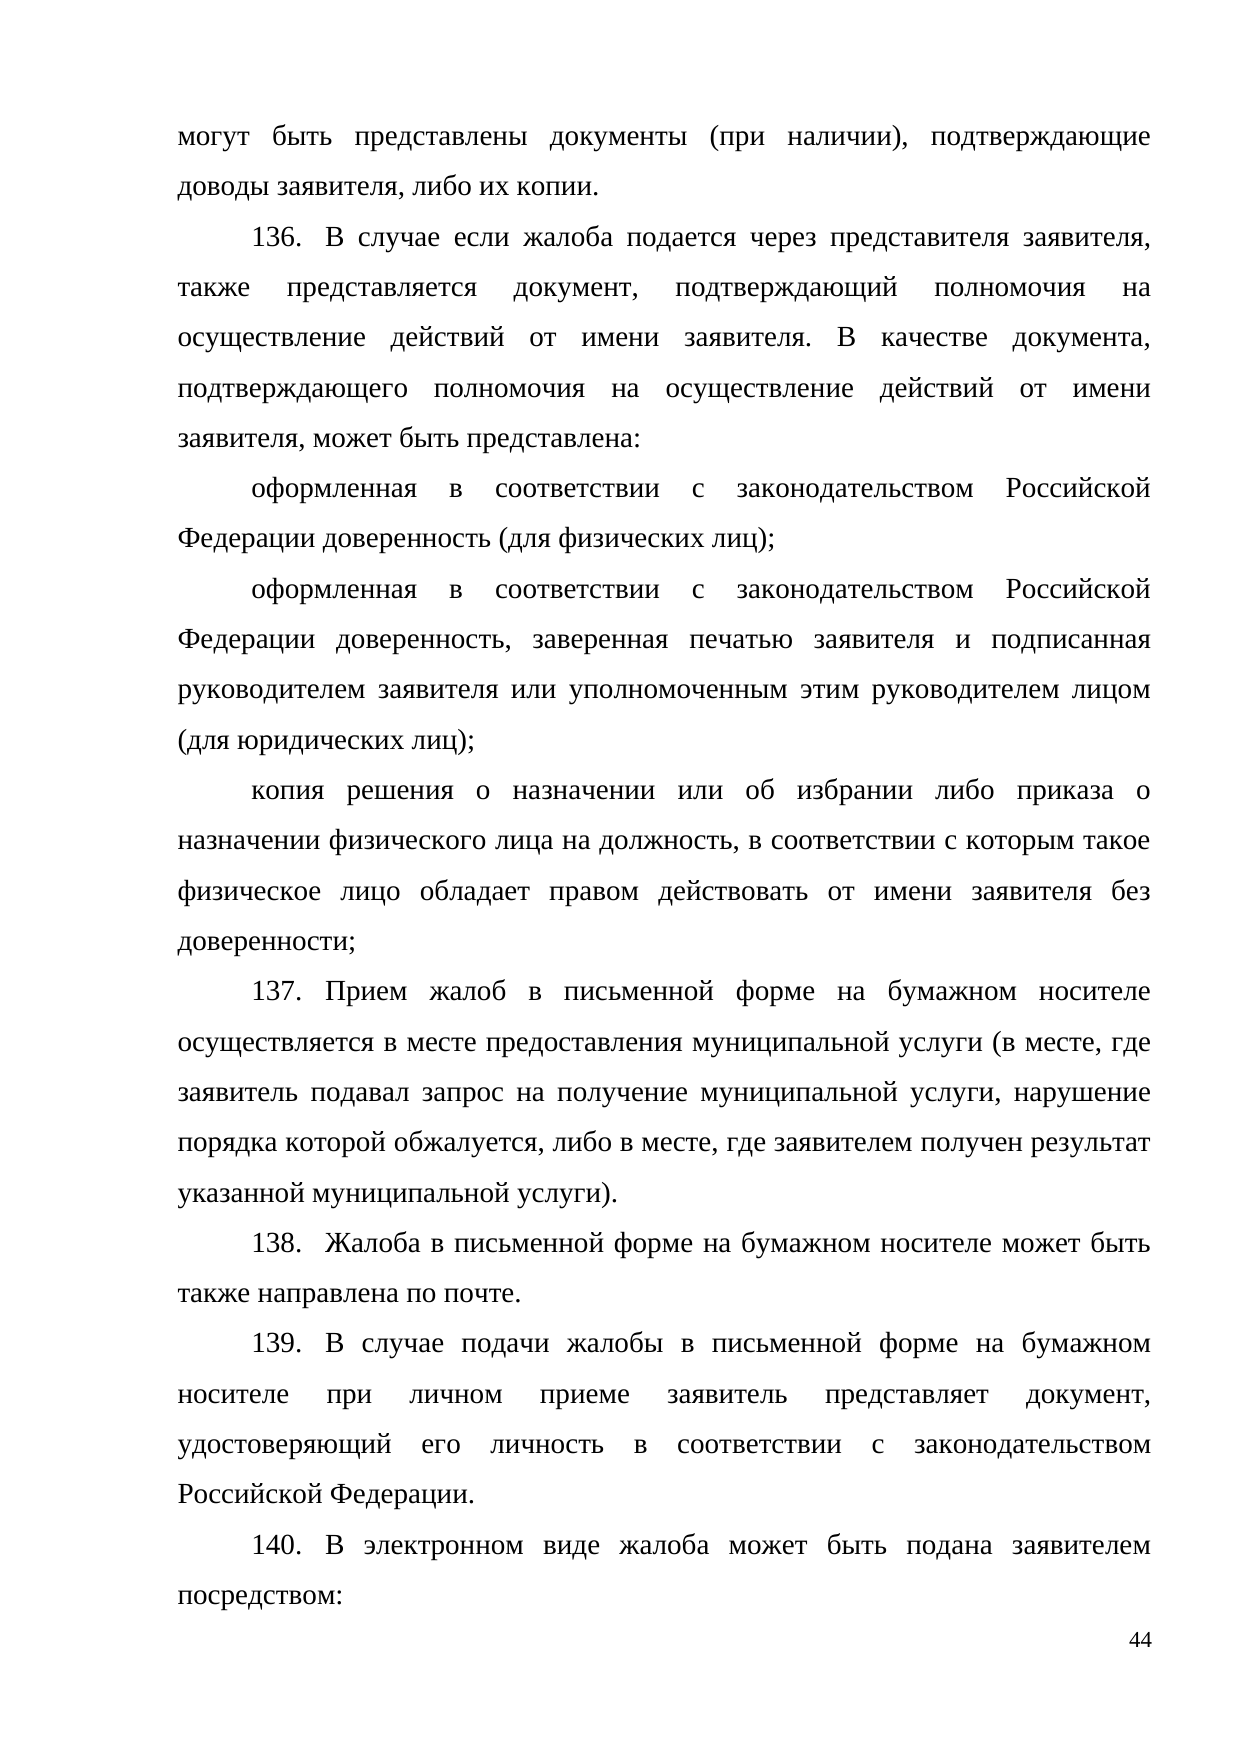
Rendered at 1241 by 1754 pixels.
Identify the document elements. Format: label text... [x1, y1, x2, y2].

text копия решения о назначении или об избрании либо приказа о назначении физического лица на должность, в соответствии с которым такое физическое лицо обладает правом действовать от имени заявителя без доверенности; [177, 772, 1152, 957]
list Жалоба в письменной форме на бумажном носителе может быть также направлена по почте. [177, 1225, 1152, 1309]
text оформленная в соответствии с законодательством Российской Федерации доверенность (для физических лиц); [177, 470, 1152, 554]
list Прием жалоб в письменной форме на бумажном носителе осуществляется в месте предоставления муниципальной услуги (в месте, где заявитель подавал запрос на получение муниципальной услуги, нарушение порядка которой обжалуется, либо в месте, где заявителем получен результат указанной муниципальной услуги). [177, 973, 1152, 1208]
text оформленная в соответствии с законодательством Российской Федерации доверенность, заверенная печатью заявителя и подписанная руководителем заявителя или уполномоченным этим руководителем лицом (для юридических лиц); [177, 571, 1152, 755]
list В электронном виде жалоба может быть подана заявителем посредством: [177, 1527, 1152, 1611]
list В случае подачи жалобы в письменной форме на бумажном носителе при личном приеме заявитель представляет документ, удостоверяющий его личность в соответствии с законодательством Российской Федерации. [177, 1326, 1152, 1510]
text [177, 118, 1152, 202]
list В случае если жалоба подается через представителя заявителя, также представляется документ, подтверждающий полномочия на осуществление действий от имени заявителя. В качестве документа, подтверждающего полномочия на осуществление действий от имени заявителя, может быть представлена: [177, 219, 1152, 453]
